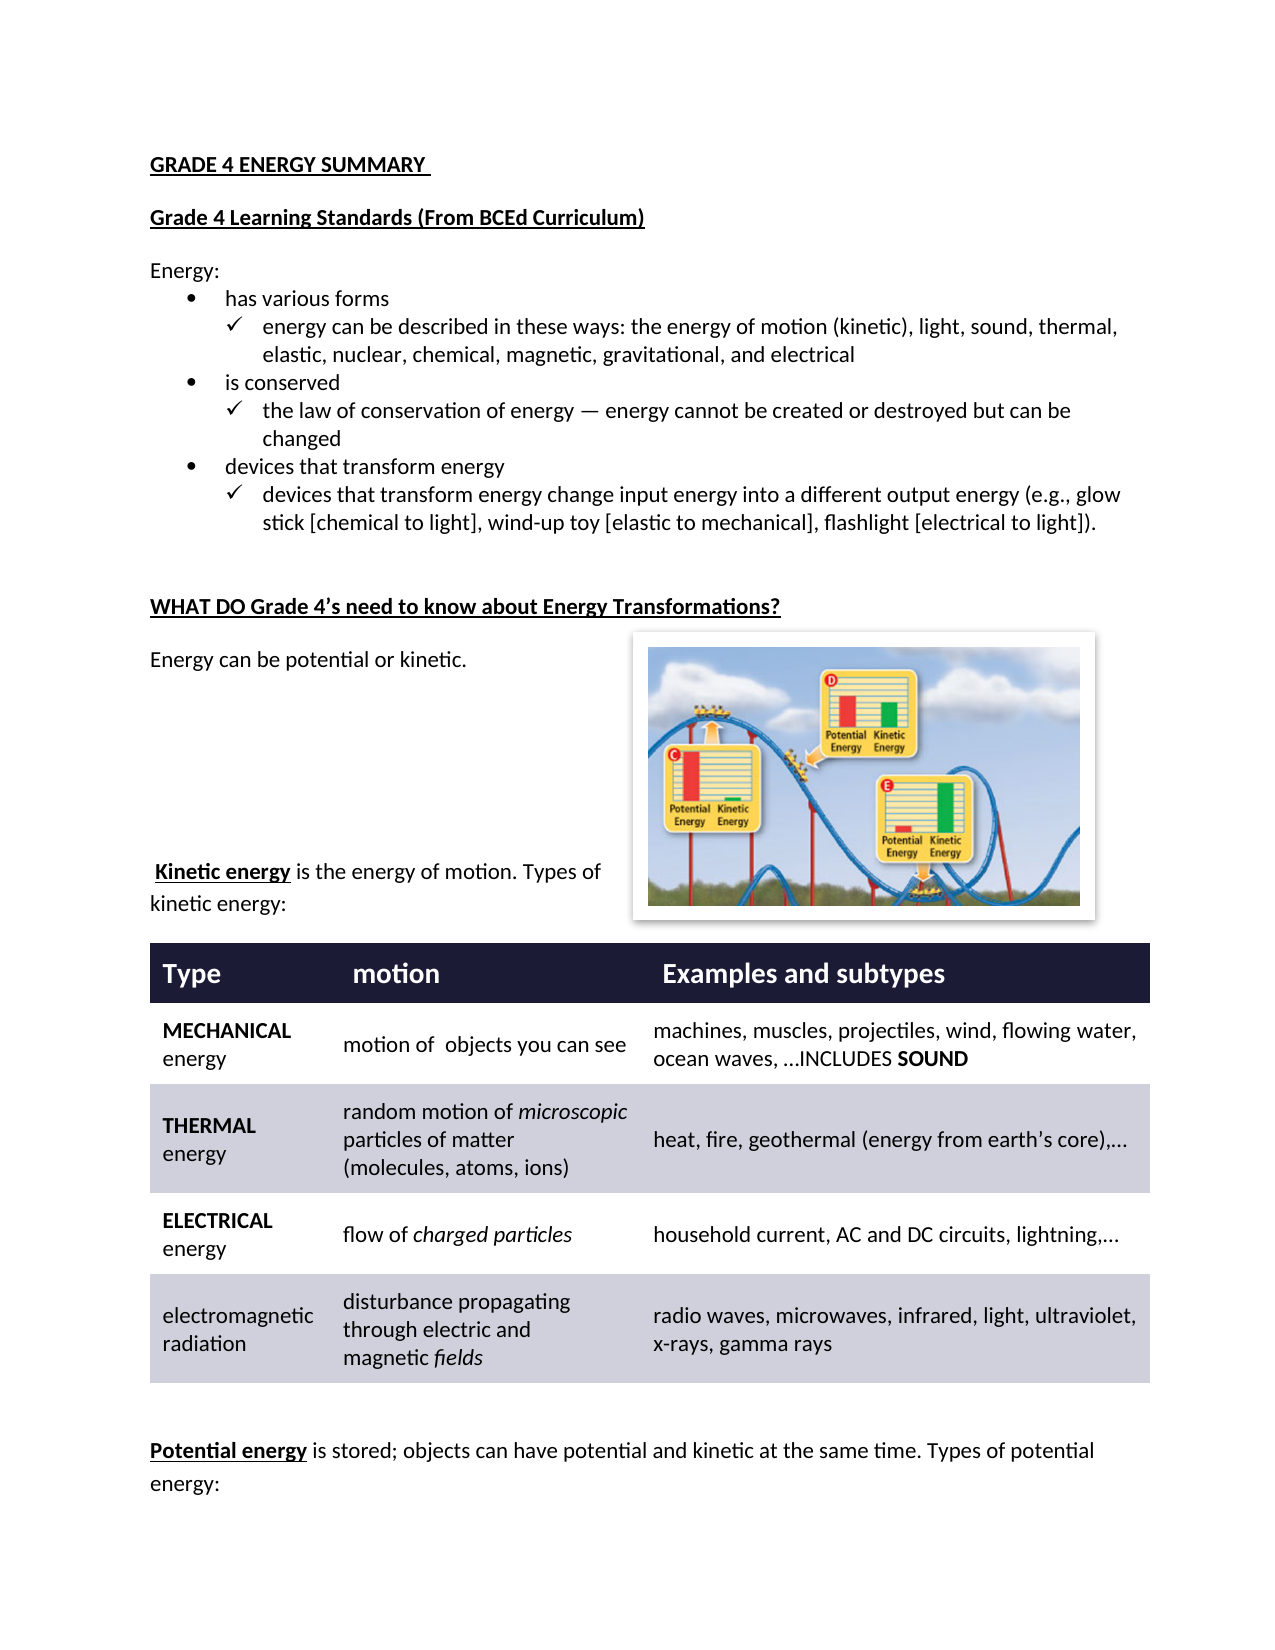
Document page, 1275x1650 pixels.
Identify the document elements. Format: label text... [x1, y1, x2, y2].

table_cell disturbance propagating through electric and magnetic fields [340, 1274, 650, 1383]
table_cell radio waves, microwaves, infrared, light, ultraviolet, x-rays, gamma rays [650, 1274, 1150, 1383]
text WHAT DO Grade 4’s need to know about Energy Transformations? [150, 592, 1125, 620]
table_cell MECHANICAL energy [150, 1003, 340, 1084]
table_cell electromagnetic radiation [150, 1274, 340, 1383]
text Potential energy is stored; objects can have potential and kinetic at the same time. Types of potential energy: [150, 1436, 1125, 1497]
table_cell machines, muscles, projectiles, wind, flowing water, ocean waves, …INCLUDES SOUND [650, 1003, 1150, 1084]
list has various forms [187, 284, 1125, 312]
picture [648, 673, 1080, 857]
list devices that transform energy change input energy into a different output energy (e.g., glow stick [chemical to light], wind-up toy [elastic to mechanical], flashlight [electrical to light]). [225, 480, 1125, 536]
table_cell random motion of microscopic particles of matter (molecules, atoms, ions) [340, 1084, 650, 1193]
text Grade 4 Learning Standards (From BCEd Curriculum) [150, 203, 1125, 231]
text Energy: [150, 256, 1125, 284]
text Energy can be potential or kinetic. [150, 645, 1125, 673]
table_cell THERMAL energy [150, 1084, 340, 1193]
table_cell household current, AC and DC circuits, lightning,… [650, 1193, 1150, 1274]
text Kinetic energy is the energy of motion. Types of kinetic energy: [150, 857, 1125, 918]
list energy can be described in these ways: the energy of motion (kinetic), light, sound, thermal, elastic, nuclear, chemical, magnetic, gravitational, and electrical [225, 312, 1125, 368]
list is conserved [187, 368, 1125, 396]
table_cell flow of charged particles [340, 1193, 650, 1274]
table_cell motion of objects you can see [340, 1003, 650, 1084]
table_header Type [150, 943, 340, 1003]
text GRADE 4 ENERGY SUMMARY [150, 150, 1125, 178]
list the law of conservation of energy — energy cannot be created or destroyed but can be changed [225, 396, 1125, 452]
list devices that transform energy [187, 452, 1125, 480]
table_header Examples and subtypes [650, 943, 1150, 1003]
table_cell heat, fire, geothermal (energy from earth’s core),… [650, 1084, 1150, 1193]
table_header motion [340, 943, 650, 1003]
table_cell ELECTRICAL energy [150, 1193, 340, 1274]
